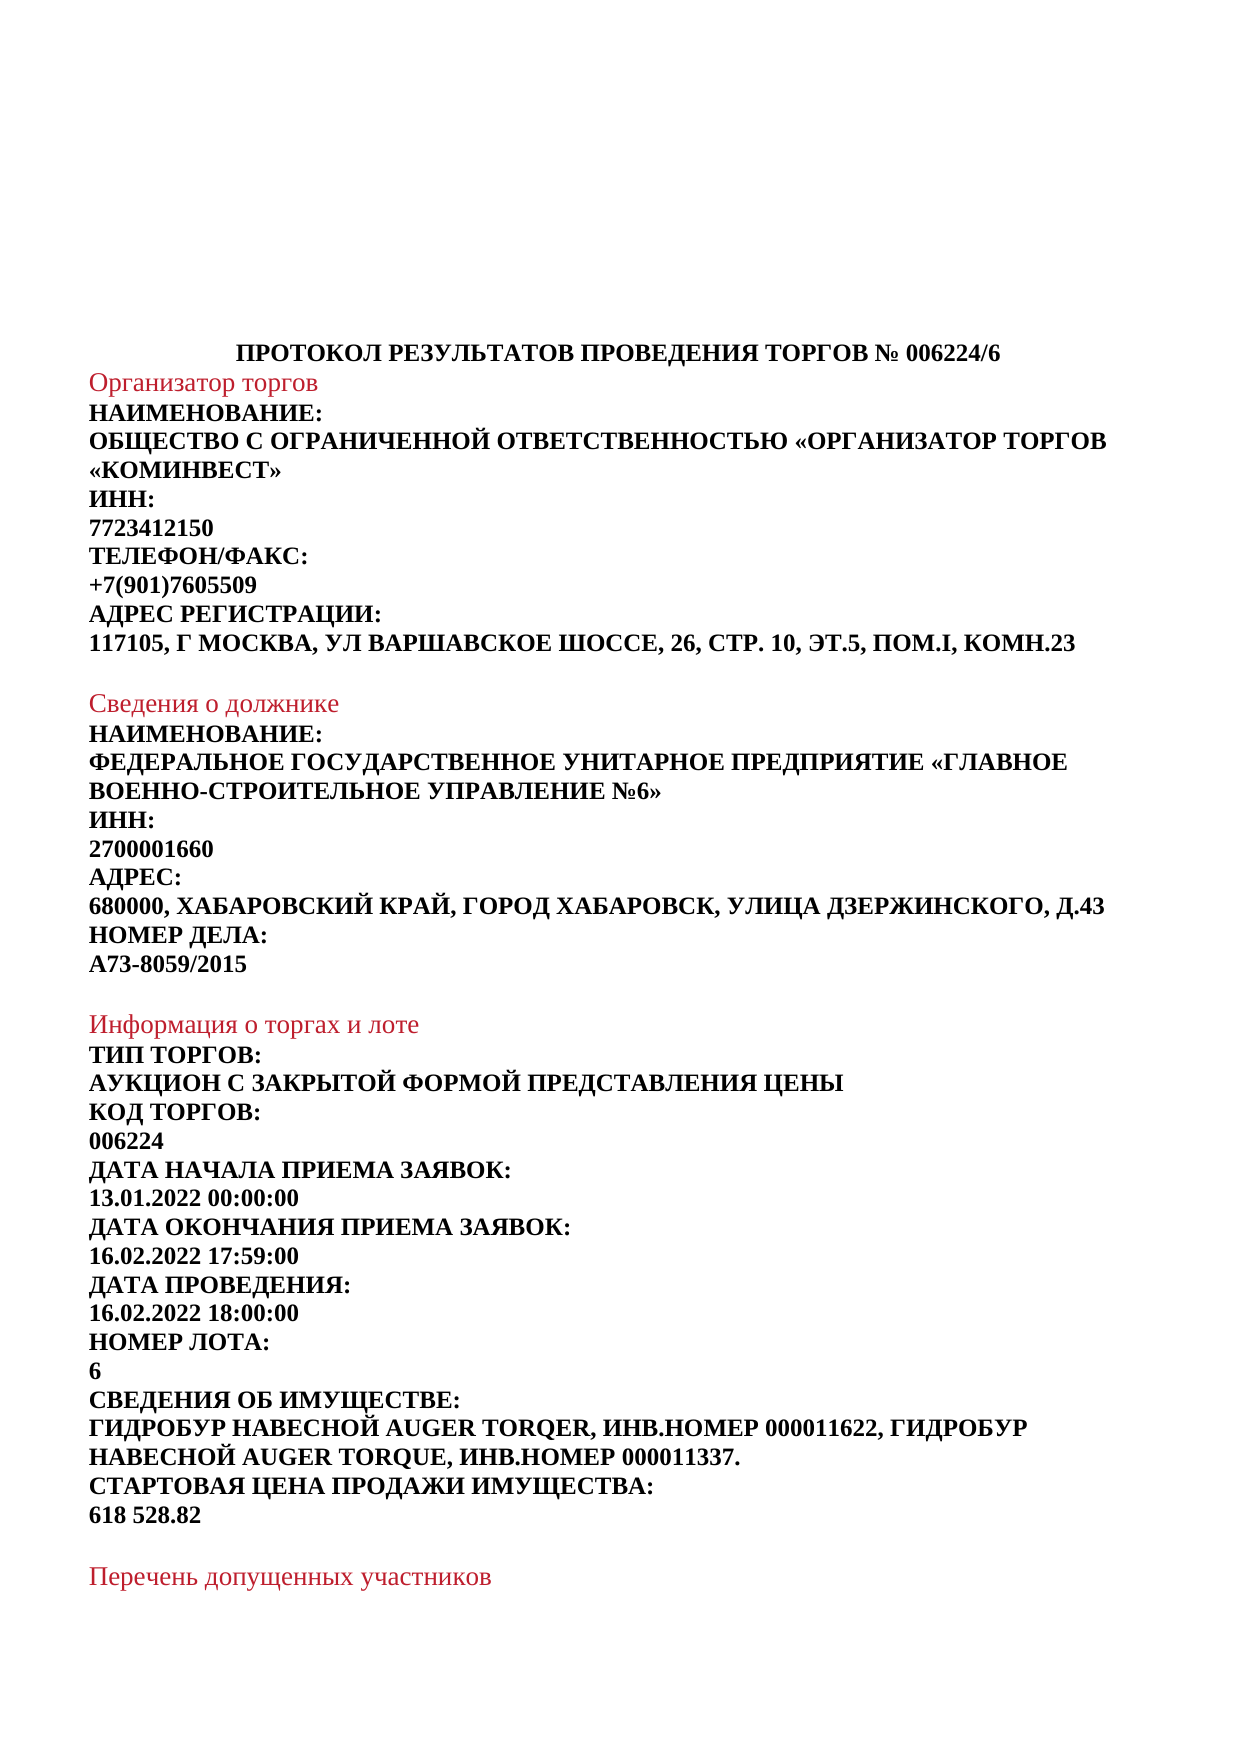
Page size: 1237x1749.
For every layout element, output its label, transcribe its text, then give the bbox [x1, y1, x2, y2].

text ПРОТОКОЛ РЕЗУЛЬТАТОВ ПРОВЕДЕНИЯ ТОРГОВ № 006224/6 [88, 88, 1148, 366]
